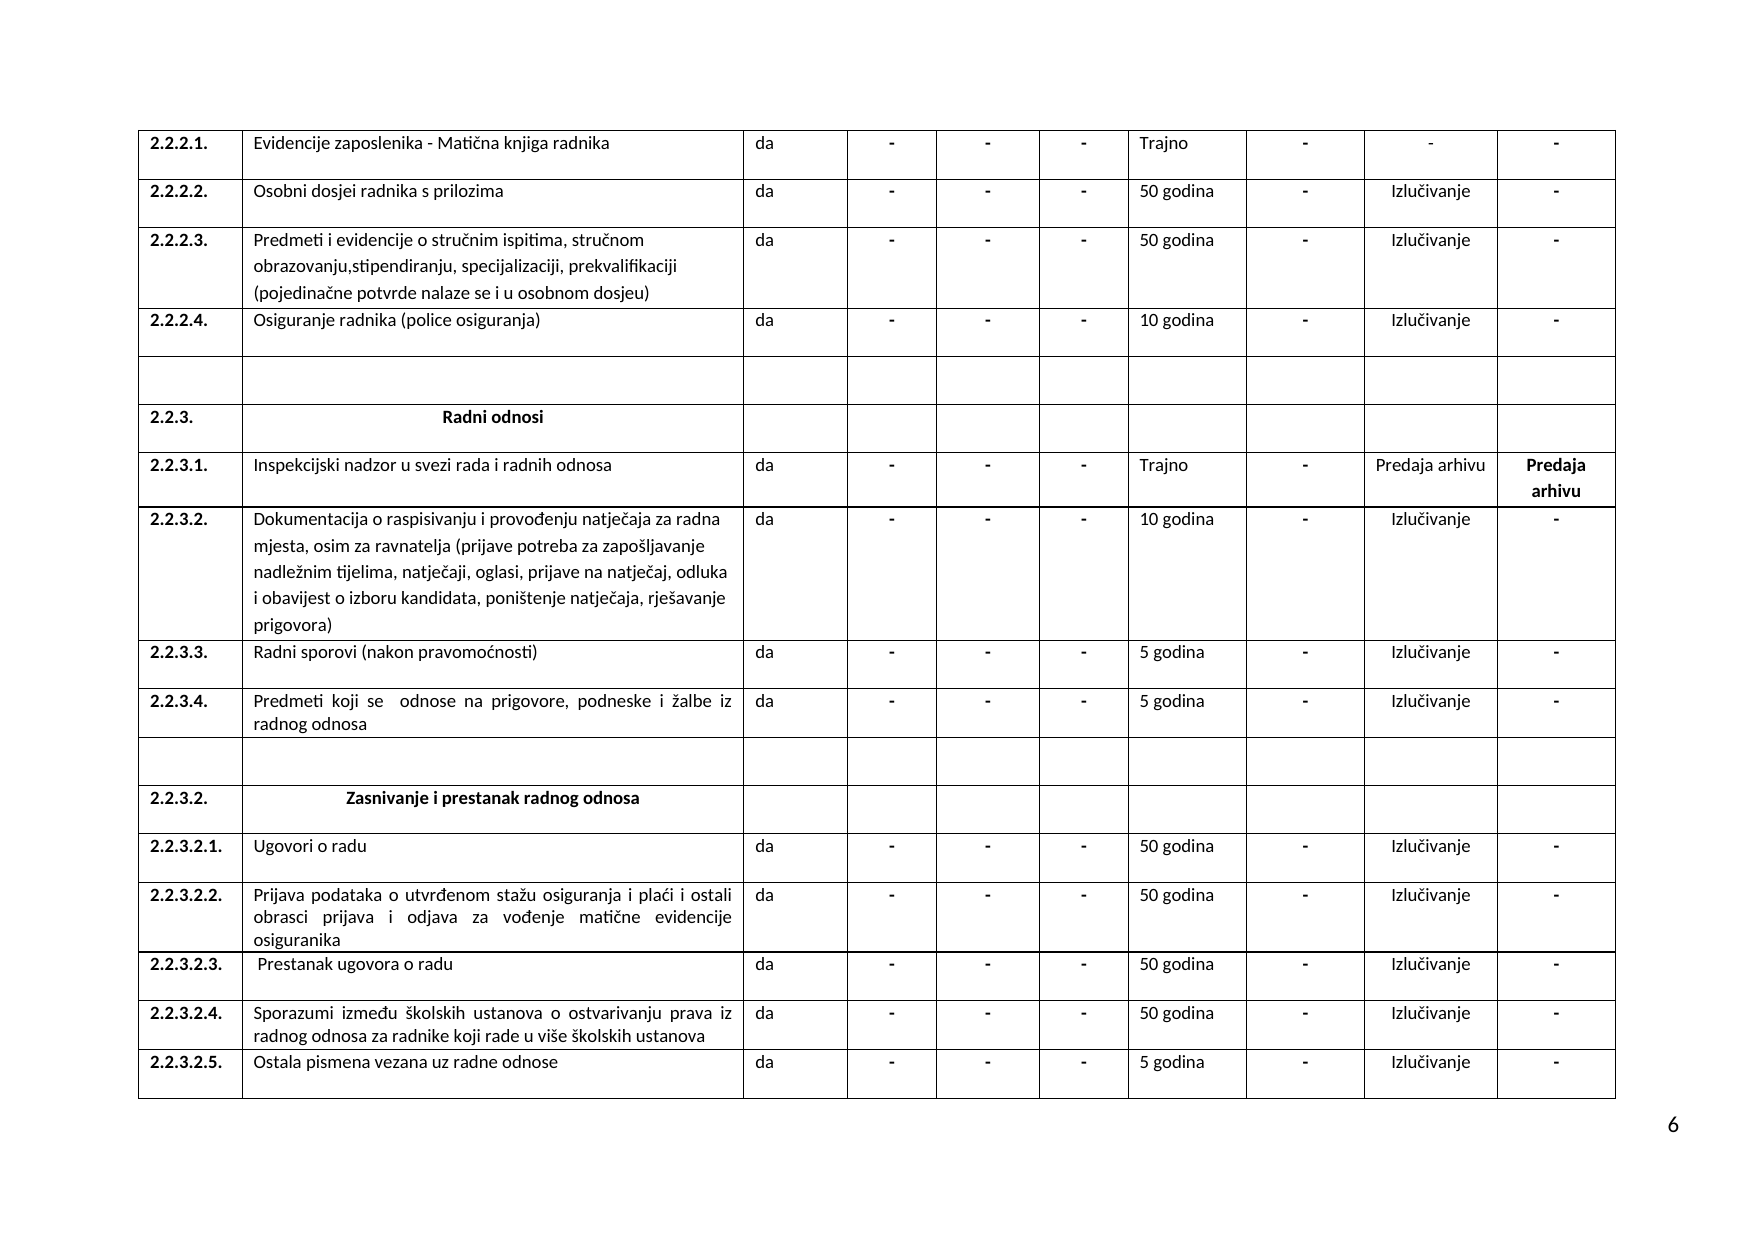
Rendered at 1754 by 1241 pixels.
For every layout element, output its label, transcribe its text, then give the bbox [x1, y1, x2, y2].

table_cell - [1247, 131, 1364, 178]
table_cell Osiguranje radnika (police osiguranja) [243, 309, 743, 356]
table_cell da [744, 953, 847, 1000]
table_cell Dokumentacija o raspisivanju i provođenju natječaja za radna mjesta, osim za ravnatelja (prijave potreba za zapošljavanje nadležnim tijelima, natječaji, oglasi, prijave na natječaj, odluka i obavijest o izboru kandidata, poništenje natječaja, rješavanje prigovora) [243, 508, 743, 640]
table_cell - [1247, 180, 1364, 227]
table_cell - [848, 508, 936, 640]
table_cell Trajno [1129, 131, 1246, 178]
table_cell 2.2.3.2. [139, 508, 242, 640]
table_cell 10 godina [1129, 508, 1246, 640]
table_cell - [1040, 131, 1128, 178]
table_cell Prijava podataka o utvrđenom stažu osiguranja i plaći i ostali obrasci prijava i odjava za vođenje matične evidencije osiguranika [243, 883, 743, 951]
table_cell - [937, 131, 1039, 178]
table_cell 2.2.3.2. [139, 786, 242, 833]
table_cell 2.2.3.2.4. [139, 1001, 242, 1049]
table_cell 2.2.3.2.5. [139, 1050, 242, 1097]
table_cell - [848, 953, 936, 1000]
table_cell - [1040, 641, 1128, 688]
table_cell Ostala pismena vezana uz radne odnose [243, 1050, 743, 1097]
table_cell Zasnivanje i prestanak radnog odnosa [243, 786, 743, 833]
table_cell 50 godina [1129, 883, 1246, 951]
table_cell - [1498, 953, 1615, 1000]
table_cell 2.2.3.1. [139, 453, 242, 506]
table_cell [744, 405, 847, 452]
table_cell Izlučivanje [1365, 834, 1497, 882]
table_cell Ugovori o radu [243, 834, 743, 882]
table_cell Izlučivanje [1365, 883, 1497, 951]
table_cell - [1040, 1001, 1128, 1049]
table_cell - [1498, 834, 1615, 882]
table_cell Izlučivanje [1365, 1001, 1497, 1049]
table_cell - [1040, 1050, 1128, 1097]
table_cell - [1040, 953, 1128, 1000]
table_cell [1040, 738, 1128, 785]
table_cell [744, 738, 847, 785]
table_cell [1365, 405, 1497, 452]
table_cell [1129, 357, 1246, 404]
table_cell - [1247, 883, 1364, 951]
table_cell - [848, 1050, 936, 1097]
table_cell [744, 786, 847, 833]
table_cell [744, 357, 847, 404]
table_cell - [937, 228, 1039, 308]
table_cell [243, 357, 743, 404]
table_cell Prestanak ugovora o radu [243, 953, 743, 1000]
table_cell - [1040, 309, 1128, 356]
table_cell Izlučivanje [1365, 1050, 1497, 1097]
table_cell - [937, 834, 1039, 882]
table_cell [243, 738, 743, 785]
table_cell [937, 786, 1039, 833]
table_cell Evidencije zaposlenika - Matična knjiga radnika [243, 131, 743, 178]
table_cell - [1498, 1001, 1615, 1049]
table_cell 2.2.3.2.1. [139, 834, 242, 882]
table_cell - [1040, 883, 1128, 951]
table_cell 50 godina [1129, 834, 1246, 882]
table_cell - [1498, 1050, 1615, 1097]
table_cell - [848, 453, 936, 506]
table_cell 2.2.3.4. [139, 689, 242, 737]
table_cell [1129, 786, 1246, 833]
table_cell [1365, 786, 1497, 833]
table_cell Predaja arhivu [1498, 453, 1615, 506]
table_cell - [1247, 689, 1364, 737]
table_cell Trajno [1129, 453, 1246, 506]
table_cell 2.2.2.3. [139, 228, 242, 308]
table_cell [1498, 405, 1615, 452]
table_cell Izlučivanje [1365, 641, 1497, 688]
table_cell [139, 738, 242, 785]
table_cell - [1498, 131, 1615, 178]
table_cell da [744, 508, 847, 640]
table_cell - [1498, 180, 1615, 227]
table_cell - [848, 180, 936, 227]
table_cell - [1365, 131, 1497, 178]
table_cell - [1498, 641, 1615, 688]
table_cell da [744, 1001, 847, 1049]
table_cell 2.2.2.2. [139, 180, 242, 227]
table_cell Izlučivanje [1365, 508, 1497, 640]
table_cell 50 godina [1129, 228, 1246, 308]
table_cell da [744, 309, 847, 356]
table_cell [1247, 357, 1364, 404]
table_cell [937, 738, 1039, 785]
table_cell da [744, 883, 847, 951]
table_cell - [1040, 228, 1128, 308]
table_cell Izlučivanje [1365, 228, 1497, 308]
table_cell Osobni dosjei radnika s prilozima [243, 180, 743, 227]
table_cell - [1247, 641, 1364, 688]
table_cell - [1247, 834, 1364, 882]
table_cell - [937, 883, 1039, 951]
table_cell da [744, 1050, 847, 1097]
table_cell - [848, 131, 936, 178]
table_cell 5 godina [1129, 689, 1246, 737]
table_cell [937, 405, 1039, 452]
table_cell 50 godina [1129, 1001, 1246, 1049]
table_cell [937, 357, 1039, 404]
table_cell da [744, 689, 847, 737]
table_cell - [937, 689, 1039, 737]
table_cell - [1498, 508, 1615, 640]
table_cell Izlučivanje [1365, 180, 1497, 227]
table_cell - [1498, 689, 1615, 737]
table_cell - [1040, 834, 1128, 882]
table_cell [1040, 405, 1128, 452]
table_cell - [848, 883, 936, 951]
table_cell 50 godina [1129, 953, 1246, 1000]
table_cell - [1247, 453, 1364, 506]
table_cell da [744, 641, 847, 688]
table_cell [1040, 786, 1128, 833]
table_cell da [744, 834, 847, 882]
table_cell - [1247, 953, 1364, 1000]
table_cell 5 godina [1129, 1050, 1246, 1097]
table_cell - [937, 180, 1039, 227]
table_cell Izlučivanje [1365, 309, 1497, 356]
table_cell [1365, 738, 1497, 785]
table_cell 10 godina [1129, 309, 1246, 356]
table_cell [1247, 405, 1364, 452]
table_cell [848, 786, 936, 833]
table_cell 50 godina [1129, 180, 1246, 227]
table_cell da [744, 228, 847, 308]
table_cell - [937, 1050, 1039, 1097]
table_cell [848, 405, 936, 452]
table_cell - [1247, 1001, 1364, 1049]
table_cell - [1040, 508, 1128, 640]
table_cell Radni sporovi (nakon pravomoćnosti) [243, 641, 743, 688]
table_cell 2.2.2.1. [139, 131, 242, 178]
table_cell 5 godina [1129, 641, 1246, 688]
table_cell - [1040, 689, 1128, 737]
table_cell Radni odnosi [243, 405, 743, 452]
table_cell - [848, 228, 936, 308]
table_cell - [937, 453, 1039, 506]
table_cell - [937, 1001, 1039, 1049]
table_cell - [1247, 1050, 1364, 1097]
table_cell da [744, 180, 847, 227]
table_cell Predaja arhivu [1365, 453, 1497, 506]
table_cell - [848, 834, 936, 882]
table_cell - [1040, 453, 1128, 506]
table_cell 2.2.2.4. [139, 309, 242, 356]
table_cell [1129, 405, 1246, 452]
table_cell Izlučivanje [1365, 953, 1497, 1000]
table_cell [1040, 357, 1128, 404]
table_cell - [1247, 228, 1364, 308]
table_cell [1365, 357, 1497, 404]
table_cell 2.2.3.2.3. [139, 953, 242, 1000]
table_cell - [1498, 883, 1615, 951]
table_cell da [744, 453, 847, 506]
table_cell - [937, 508, 1039, 640]
table_cell Predmeti i evidencije o stručnim ispitima, stručnom obrazovanju,stipendiranju, specijalizaciji, prekvalifikaciji (pojedinačne potvrde nalaze se i u osobnom dosjeu) [243, 228, 743, 308]
table_cell [848, 738, 936, 785]
table_cell - [848, 309, 936, 356]
table_cell - [1498, 309, 1615, 356]
table_cell 2.2.3.3. [139, 641, 242, 688]
table_cell - [937, 953, 1039, 1000]
table_cell [1498, 786, 1615, 833]
table_cell [1129, 738, 1246, 785]
table_cell - [1247, 309, 1364, 356]
table_cell - [937, 309, 1039, 356]
table_cell [1247, 786, 1364, 833]
table_cell - [848, 689, 936, 737]
table_cell Inspekcijski nadzor u svezi rada i radnih odnosa [243, 453, 743, 506]
table_cell Izlučivanje [1365, 689, 1497, 737]
table_cell - [1040, 180, 1128, 227]
table_cell - [848, 1001, 936, 1049]
table_cell - [1247, 508, 1364, 640]
table_cell Sporazumi između školskih ustanova o ostvarivanju prava iz radnog odnosa za radnike koji rade u više školskih ustanova [243, 1001, 743, 1049]
table_cell Predmeti koji se odnose na prigovore, podneske i žalbe iz radnog odnosa [243, 689, 743, 737]
table_cell - [1498, 228, 1615, 308]
table_cell [1498, 738, 1615, 785]
table_cell 2.2.3.2.2. [139, 883, 242, 951]
table_cell [848, 357, 936, 404]
table_cell da [744, 131, 847, 178]
table_cell [139, 357, 242, 404]
table_cell [1498, 357, 1615, 404]
table_cell [1247, 738, 1364, 785]
table_cell - [848, 641, 936, 688]
table_cell - [937, 641, 1039, 688]
table_cell 2.2.3. [139, 405, 242, 452]
